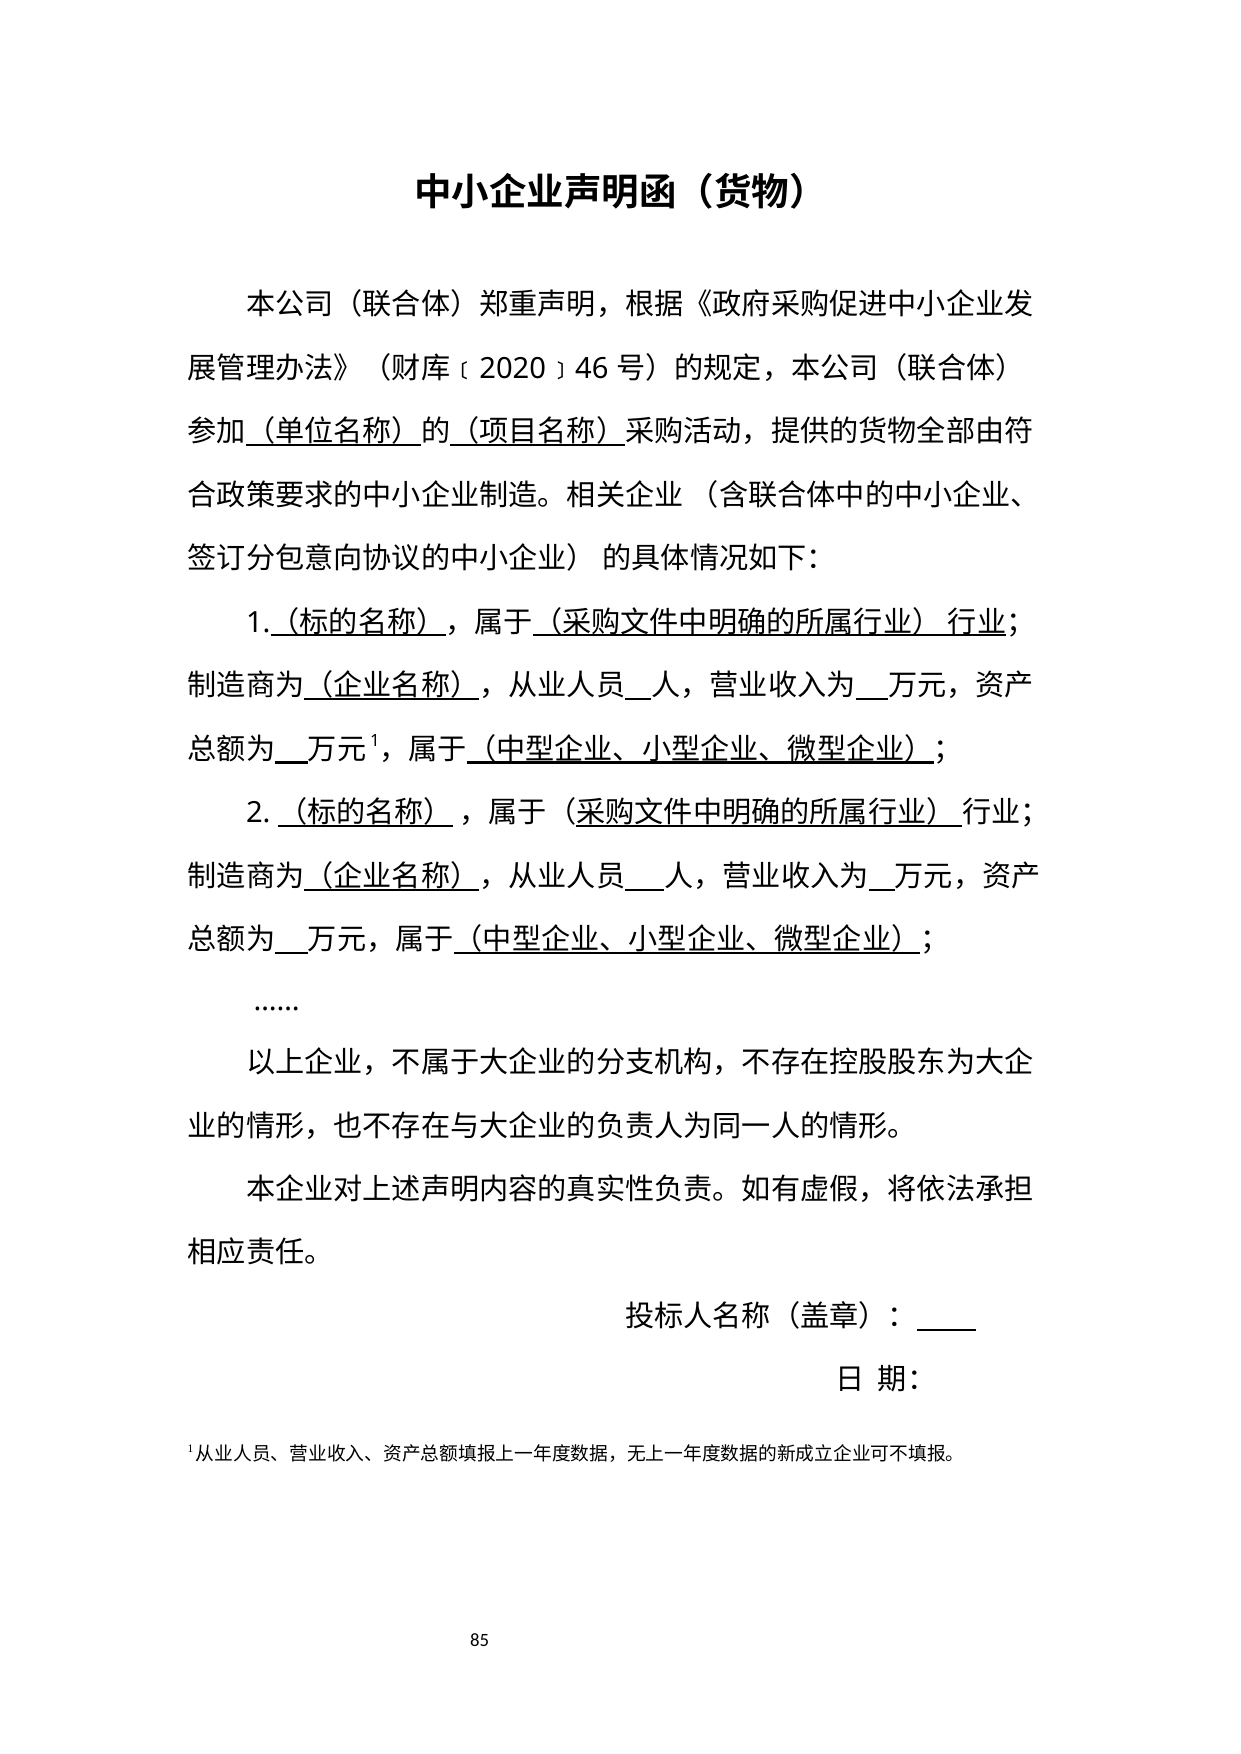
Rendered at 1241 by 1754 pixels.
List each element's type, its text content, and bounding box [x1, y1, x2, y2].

text 本公司（联合体）郑重声明，根据《政府采购促进中小企业发展管理办法》（财库﹝2020﹞46 号）的规定，本公司（联合体）参加（单位名称）的（项目名称）采购活动，提供的货物全部由符合政策要求的中小企业制造。相关企业 （含联合体中的中小企业、签订分包意向协议的中小企业） 的具体情况如下： [187, 281, 1053, 577]
text 日 期： [187, 1356, 936, 1398]
text 1.（标的名称），属于（采购文件中明确的所属行业） 行业；制造商为（企业名称），从业人员 人，营业收入为 万元，资产总额为 万元 1，属于（中型企业、小型企业、微型企业）； [187, 598, 1053, 768]
text 以上企业，不属于大企业的分支机构，不存在控股股东为大企业的情形，也不存在与大企业的负责人为同一人的情形。 [187, 1039, 1053, 1144]
text 2. （标的名称） ，属于（采购文件中明确的所属行业） 行业；制造商为（企业名称），从业人员 人，营业收入为 万元，资产总额为 万元，属于（中型企业、小型企业、微型企业）； [187, 789, 1053, 958]
text 中小企业声明函（货物） [187, 162, 1053, 216]
text 投标人名称（盖章）： [567, 1292, 1053, 1335]
text 1从业人员、营业收入、资产总额填报上一年度数据，无上一年度数据的新成立企业可不填报。 [187, 1436, 1053, 1468]
text …… [187, 979, 1053, 1019]
text 本企业对上述声明内容的真实性负责。如有虚假，将依法承担相应责任。 [187, 1166, 1053, 1271]
